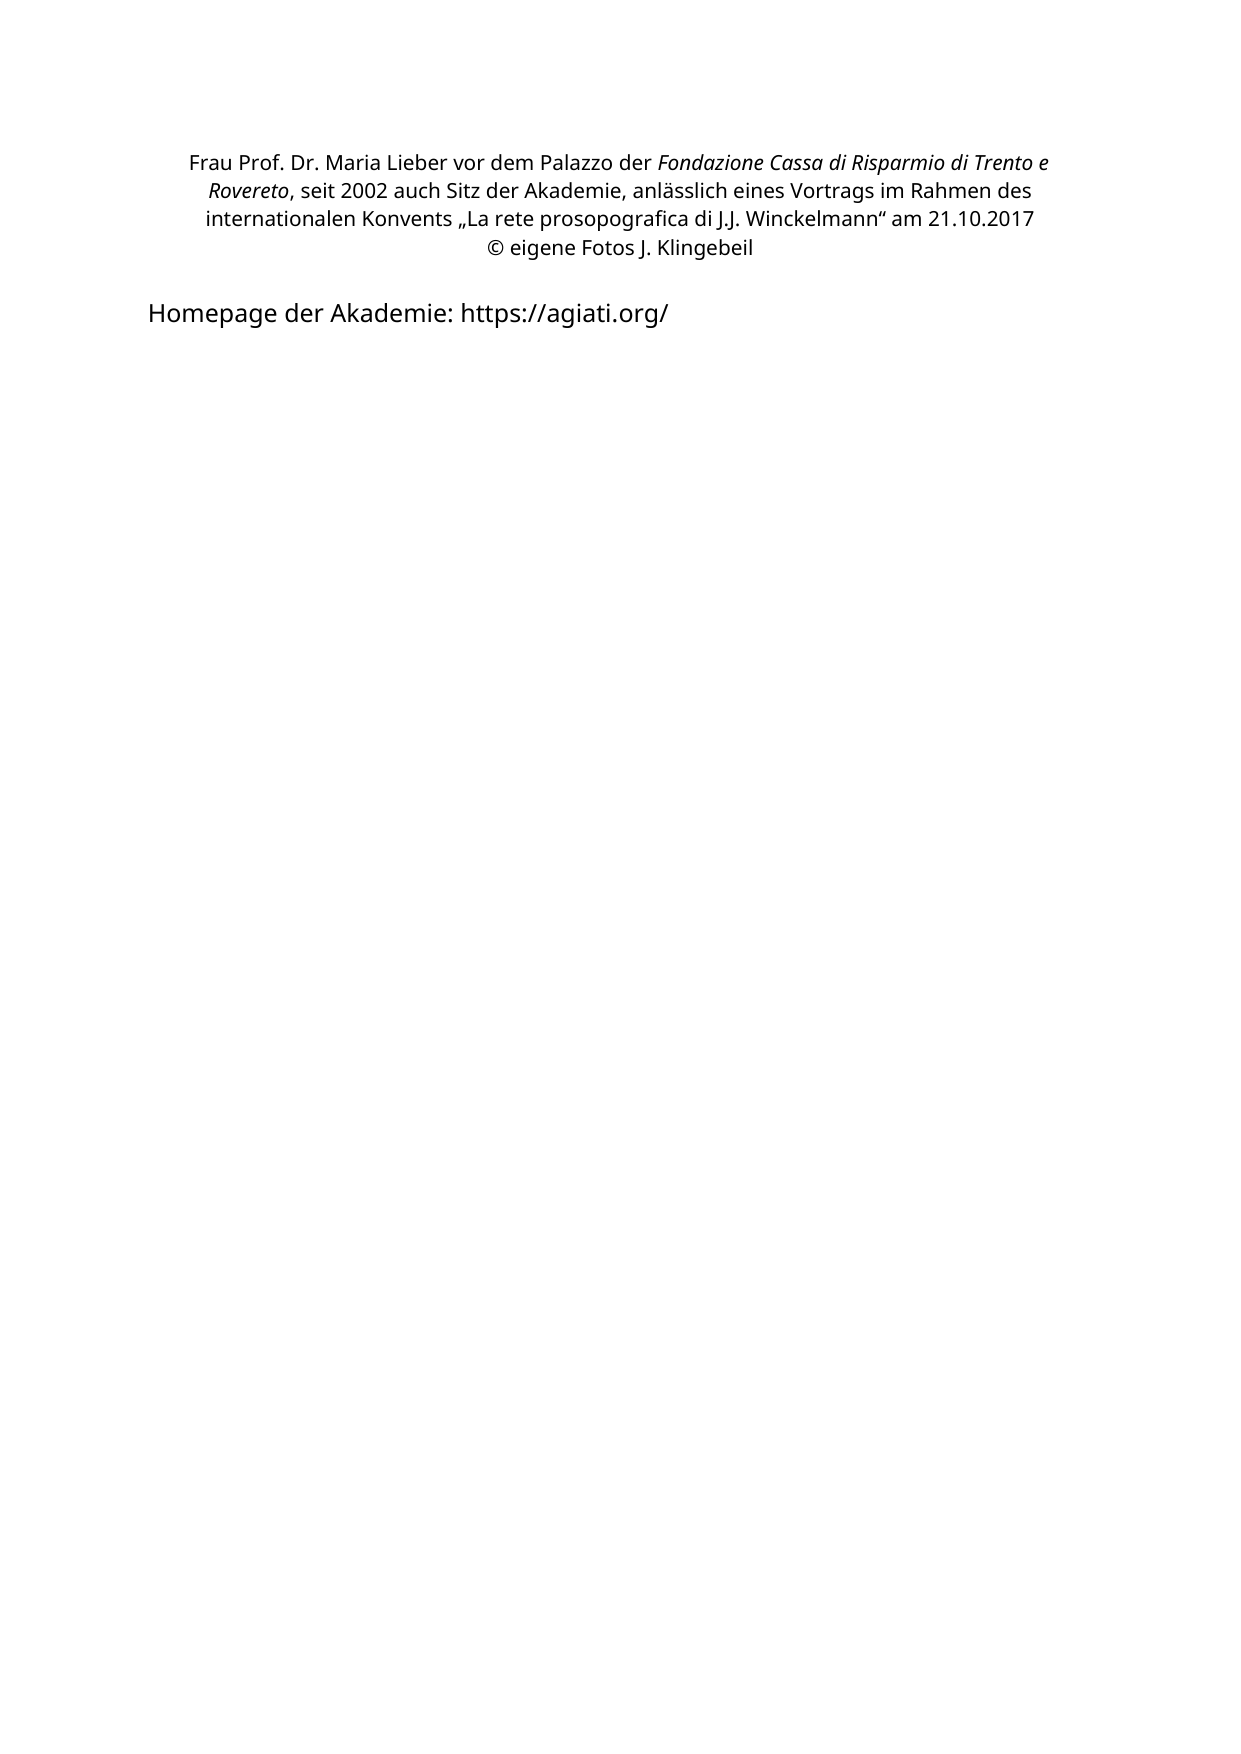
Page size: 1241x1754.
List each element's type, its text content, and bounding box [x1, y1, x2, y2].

text Homepage der Akademie: https://agiati.org/ [148, 295, 1093, 329]
text Frau Prof. Dr. Maria Lieber vor dem Palazzo der Fondazione Cassa di Risparmio di Trento e Rovereto, seit 2002 auch Sitz der Akademie, anlässlich eines Vortrags im Rahmen des internationalen Konvents „La rete prosopografica di J.J. Winckelmann“ am 21.10.2017 [148, 148, 1093, 233]
text © eigene Fotos J. Klingebeil [148, 233, 1093, 261]
